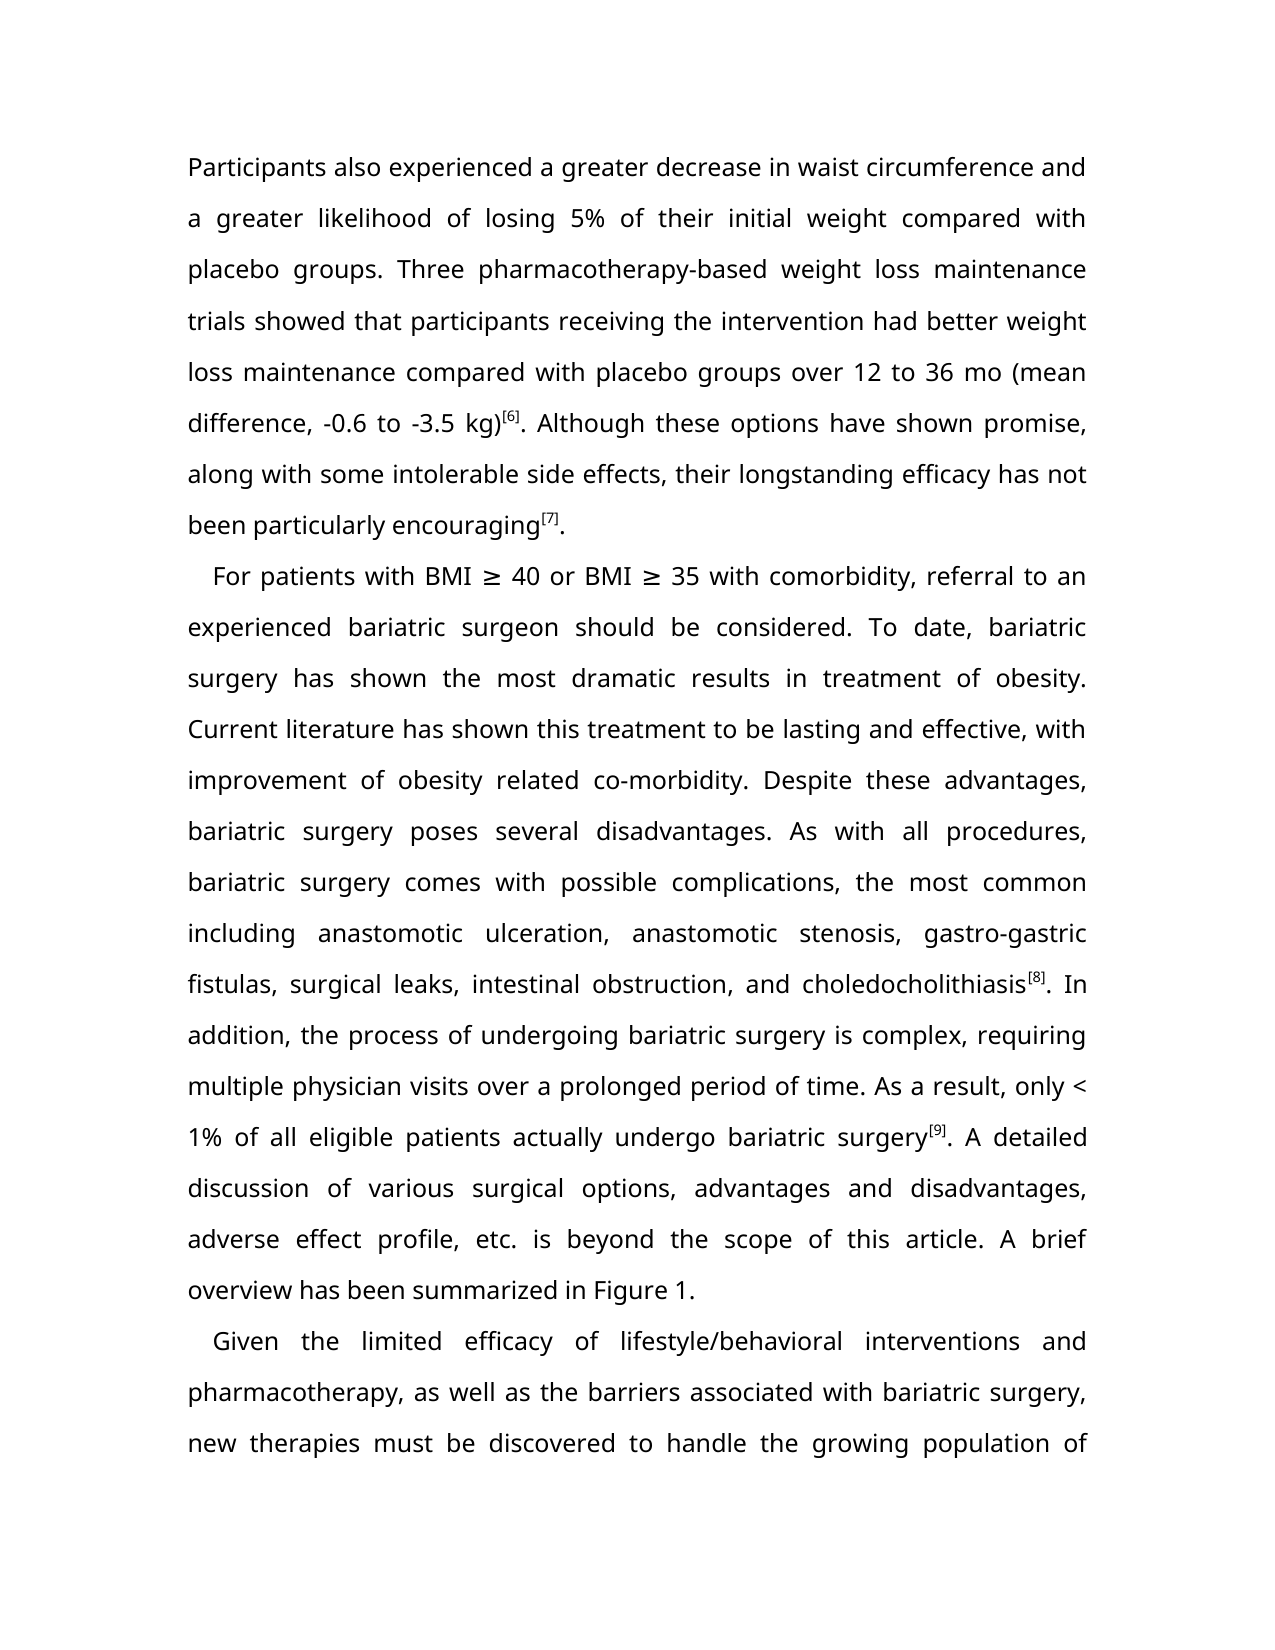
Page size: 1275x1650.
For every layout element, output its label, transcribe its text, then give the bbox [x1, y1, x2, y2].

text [187, 150, 1088, 541]
text For patients with BMI ≥ 40 or BMI ≥ 35 with comorbidity, referral to an experienced bariatric surgeon should be considered. To date, bariatric surgery has shown the most dramatic results in treatment of obesity. Current literature has shown this treatment to be lasting and effective, with improvement of obesity related co-morbidity. Despite these advantages, bariatric surgery poses several disadvantages. As with all procedures, bariatric surgery comes with possible complications, the most common including anastomotic ulceration, anastomotic stenosis, gastro-gastric fistulas, surgical leaks, intestinal obstruction, and choledocholithiasis[8]. In addition, the process of undergoing bariatric surgery is complex, requiring multiple physician visits over a prolonged period of time. As a result, only < 1% of all eligible patients actually undergo bariatric surgery[9]. A detailed discussion of various surgical options, advantages and disadvantages, adverse effect profile, etc. is beyond the scope of this article. A brief overview has been summarized in Figure 1. [187, 558, 1088, 1307]
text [187, 1324, 1088, 1460]
